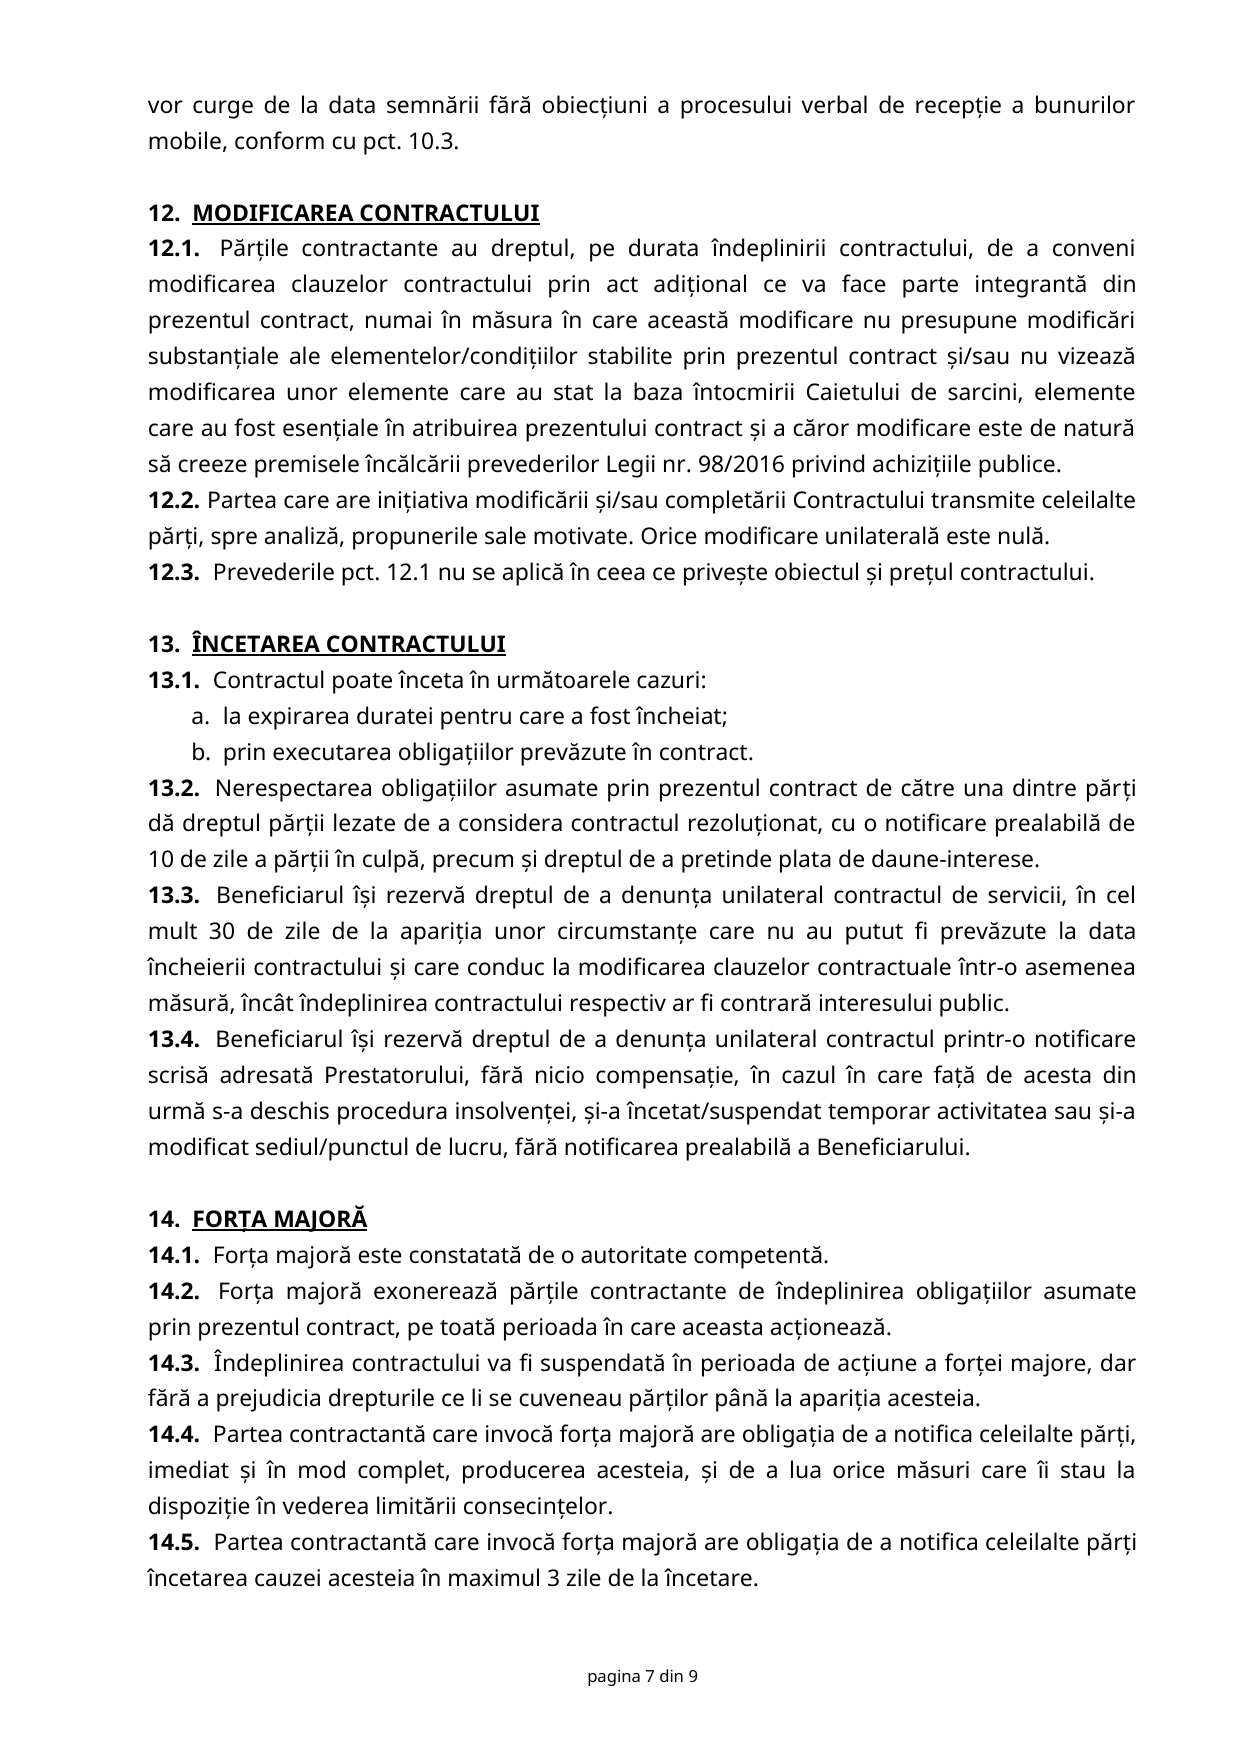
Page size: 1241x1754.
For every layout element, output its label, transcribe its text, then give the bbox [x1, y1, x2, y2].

list prin executarea obligațiilor prevăzute în contract. [191, 736, 1137, 767]
list Partea care are inițiativa modificării și/sau completării Contractului transmite celeilalte părți, spre analiză, propunerile sale motivate. Orice modificare unilaterală este nulă. [148, 484, 1137, 551]
list ÎNCETAREA CONTRACTULUI [148, 628, 1137, 659]
list Forţa majoră exonerează părţile contractante de îndeplinirea obligaţiilor asumate prin prezentul contract, pe toată perioada în care aceasta acţionează. [148, 1274, 1137, 1342]
list Nerespectarea obligațiilor asumate prin prezentul contract de către una dintre părţi dă dreptul părţii lezate de a considera contractul rezoluționat, cu o notificare prealabilă de 10 de zile a părții în culpă, precum şi dreptul de a pretinde plata de daune-interese. [148, 771, 1137, 874]
list Partea contractantă care invocă forţa majoră are obligaţia de a notifica celeilalte părţi încetarea cauzei acesteia în maximul 3 zile de la încetare. [148, 1526, 1137, 1593]
list Beneficiarul îşi rezervă dreptul de a denunţa unilateral contractul printr-o notificare scrisă adresată Prestatorului, fără nicio compensație, în cazul în care față de acesta din urmă s-a deschis procedura insolvenței, și-a încetat/suspendat temporar activitatea sau și-a modificat sediul/punctul de lucru, fără notificarea prealabilă a Beneficiarului. [148, 1023, 1137, 1162]
list Părţile contractante au dreptul, pe durata îndeplinirii contractului, de a conveni modificarea clauzelor contractului prin act adiţional ce va face parte integrantă din prezentul contract, numai în măsura în care această modificare nu presupune modificări substanțiale ale elementelor/condițiilor stabilite prin prezentul contract și/sau nu vizează modificarea unor elemente care au stat la baza întocmirii Caietului de sarcini, elemente care au fost esențiale în atribuirea prezentului contract și a căror modificare este de natură să creeze premisele încălcării prevederilor Legii nr. 98/2016 privind achizițiile publice. [148, 232, 1137, 479]
list Contractul poate înceta în următoarele cazuri: [148, 664, 1137, 695]
list la expirarea duratei pentru care a fost încheiat; [191, 699, 1137, 731]
list Îndeplinirea contractului va fi suspendată în perioada de acţiune a forţei majore, dar fără a prejudicia drepturile ce li se cuveneau părţilor până la apariţia acesteia. [148, 1346, 1137, 1414]
list Forța majoră este constatată de o autoritate competentă. [148, 1239, 1137, 1270]
list MODIFICAREA CONTRACTULUI [148, 196, 1137, 228]
list FORŢA MAJORĂ [148, 1203, 1137, 1234]
list Beneficiarul îşi rezervă dreptul de a denunţa unilateral contractul de servicii, în cel mult 30 de zile de la apariţia unor circumstanţe care nu au putut fi prevăzute la data încheierii contractului şi care conduc la modificarea clauzelor contractuale într-o asemenea măsură, încât îndeplinirea contractului respectiv ar fi contrară interesului public. [148, 879, 1137, 1018]
list Partea contractantă care invocă forţa majoră are obligaţia de a notifica celeilalte părţi, imediat şi în mod complet, producerea acesteia, şi de a lua orice măsuri care îi stau la dispoziţie în vederea limitării consecinţelor. [148, 1418, 1137, 1521]
list Prevederile pct. 12.1 nu se aplică în ceea ce privește obiectul și prețul contractului. [148, 556, 1137, 587]
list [148, 89, 1137, 156]
